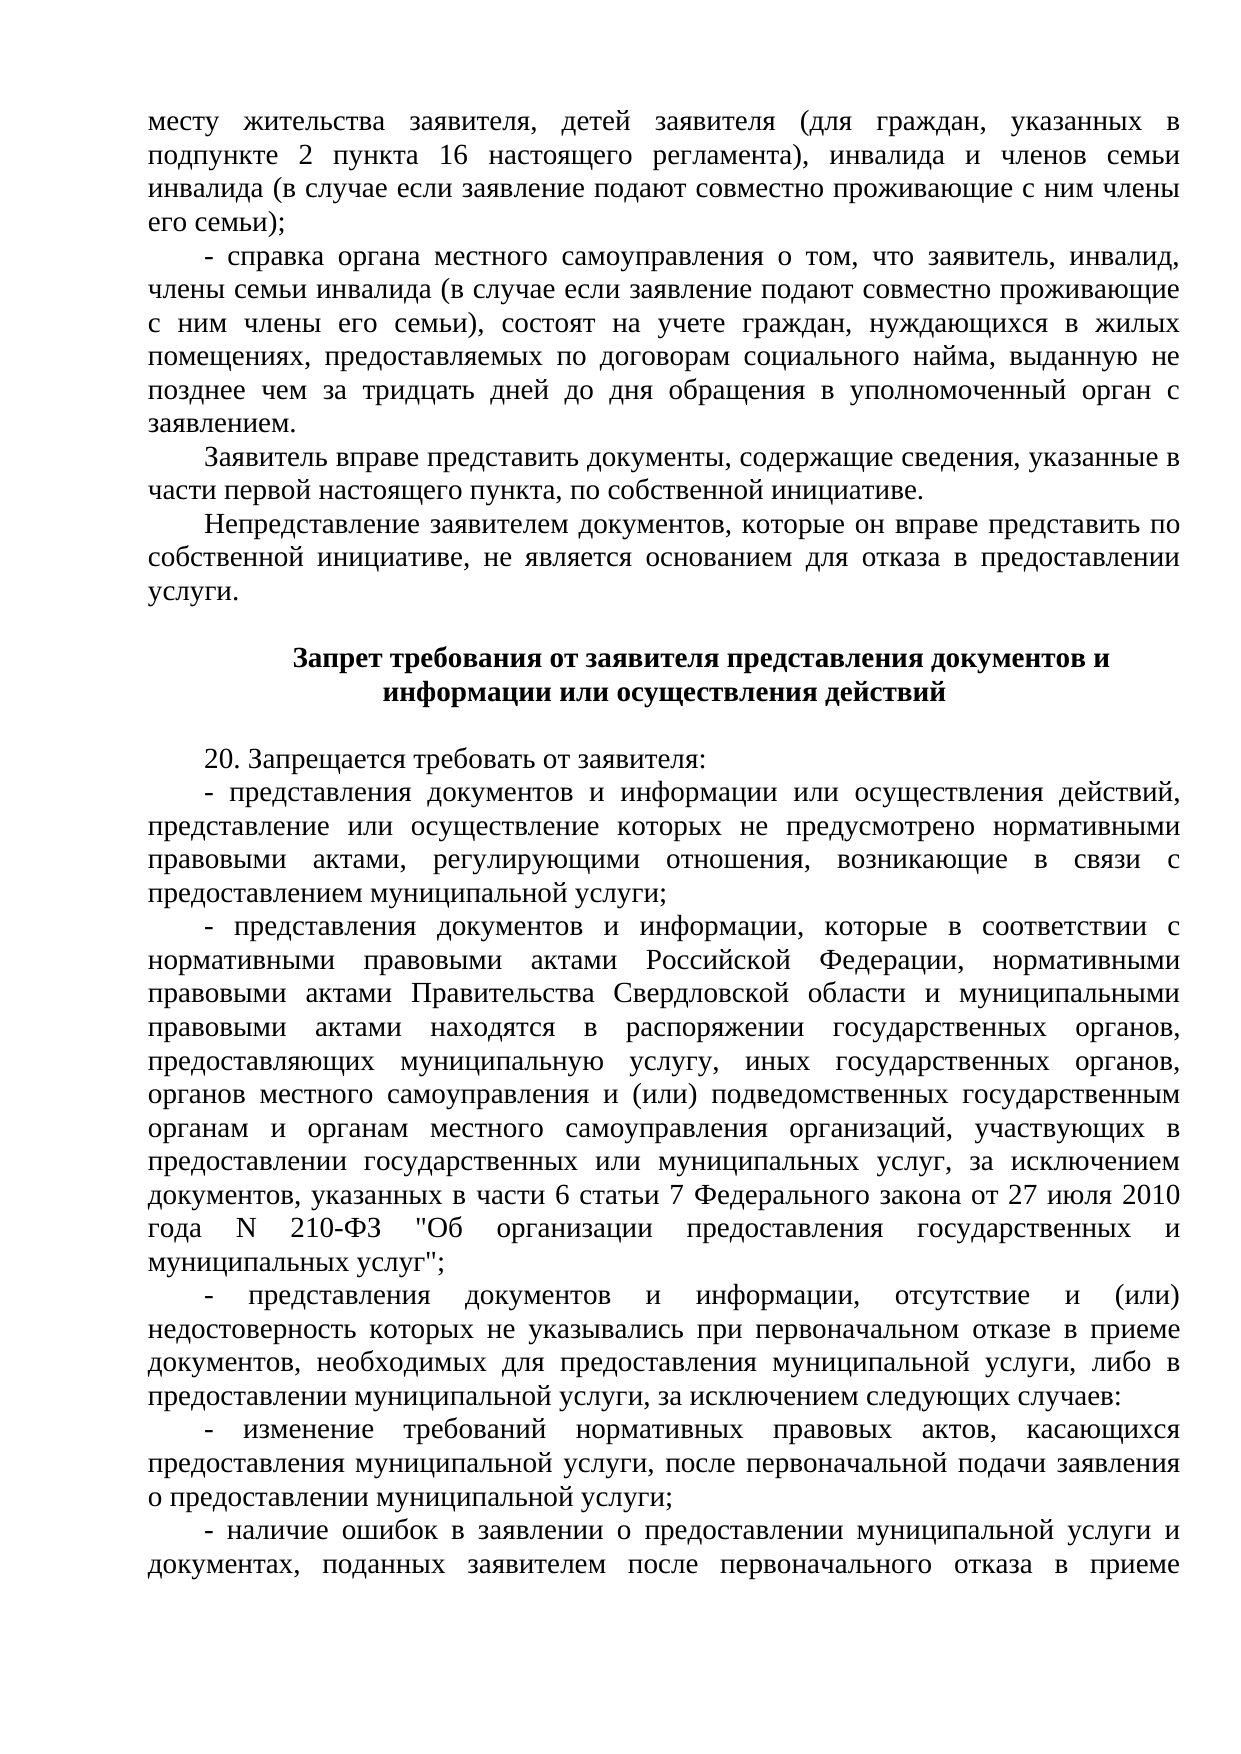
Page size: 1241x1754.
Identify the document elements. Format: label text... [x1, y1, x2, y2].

text - изменение требований нормативных правовых актов, касающихся предоставления муниципальной услуги, после первоначальной подачи заявления о предоставлении муниципальной услуги; [148, 1412, 1181, 1512]
text - представления документов и информации или осуществления действий, представление или осуществление которых не предусмотрено нормативными правовыми актами, регулирующими отношения, возникающие в связи с предоставлением муниципальной услуги; [148, 774, 1181, 908]
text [148, 1512, 1181, 1579]
text Заявитель вправе представить документы, содержащие сведения, указанные в части первой настоящего пункта, по собственной инициативе. [148, 439, 1181, 506]
text Запрет требования от заявителя представления документов и информации или осуществления действий [148, 640, 1181, 707]
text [148, 103, 1181, 238]
text 20. Запрещается требовать от заявителя: [148, 741, 1181, 774]
text - представления документов и информации, которые в соответствии с нормативными правовыми актами Российской Федерации, нормативными правовыми актами Правительства Свердловской области и муниципальными правовыми актами находятся в распоряжении государственных органов, предоставляющих муниципальную услугу, иных государственных органов, органов местного самоуправления и (или) подведомственных государственным органам и органам местного самоуправления организаций, участвующих в предоставлении государственных или муниципальных услуг, за исключением документов, указанных в части 6 статьи 7 Федерального закона от 27 июля 2010 года N 210-ФЗ "Об организации предоставления государственных и муниципальных услуг"; [148, 908, 1181, 1277]
text Непредставление заявителем документов, которые он вправе представить по собственной инициативе, не является основанием для отказа в предоставлении услуги. [148, 506, 1181, 607]
text - справка органа местного самоуправления о том, что заявитель, инвалид, члены семьи инвалида (в случае если заявление подают совместно проживающие с ним члены его семьи), состоят на учете граждан, нуждающихся в жилых помещениях, предоставляемых по договорам социального найма, выданную не позднее чем за тридцать дней до дня обращения в уполномоченный орган с заявлением. [148, 238, 1181, 439]
text - представления документов и информации, отсутствие и (или) недостоверность которых не указывались при первоначальном отказе в приеме документов, необходимых для предоставления муниципальной услуги, либо в предоставлении муниципальной услуги, за исключением следующих случаев: [148, 1277, 1181, 1412]
